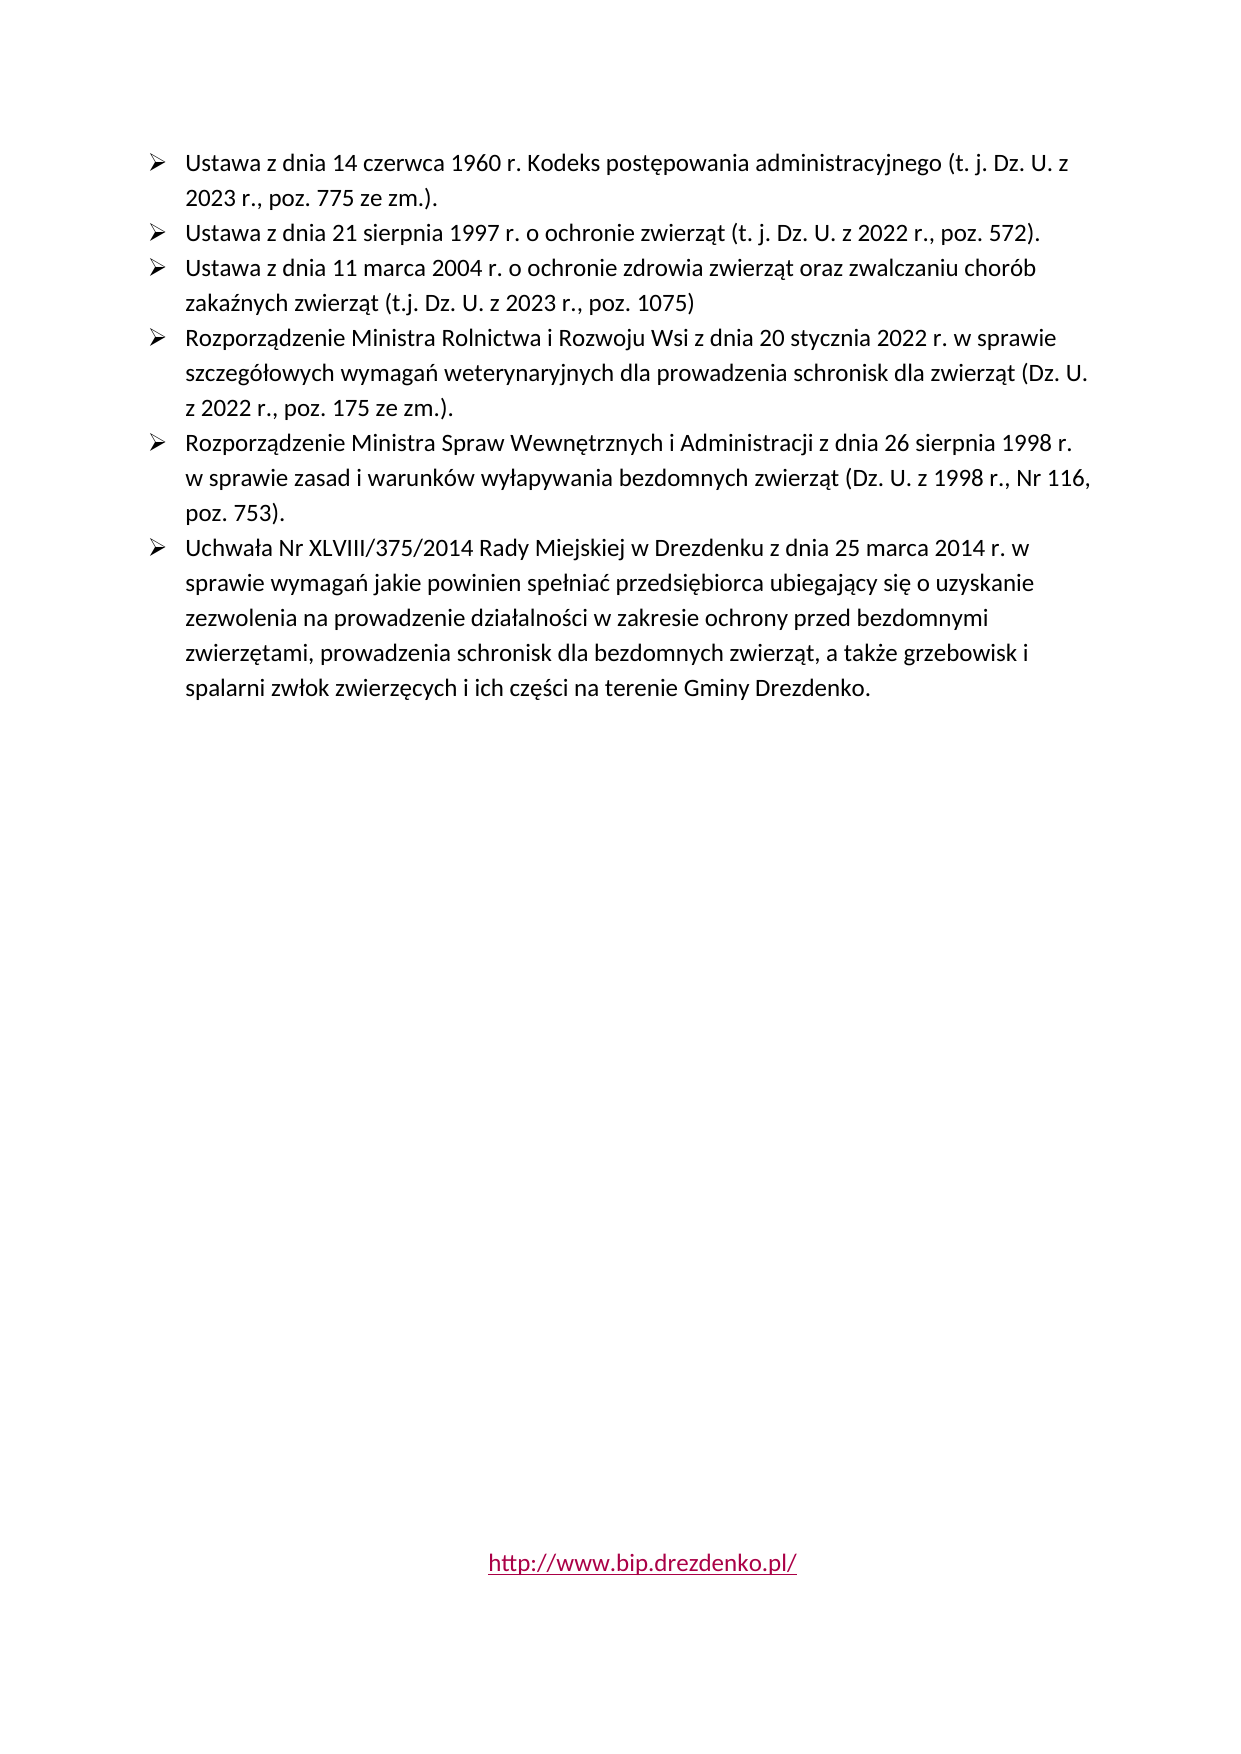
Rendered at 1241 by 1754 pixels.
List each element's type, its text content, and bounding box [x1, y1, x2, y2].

list Uchwała Nr XLVIII/375/2014 Rady Miejskiej w Drezdenku z dnia 25 marca 2014 r. w sprawie wymagań jakie powinien spełniać przedsiębiorca ubiegający się o uzyskanie zezwolenia na prowadzenie działalności w zakresie ochrony przed bezdomnymi zwierzętami, prowadzenia schronisk dla bezdomnych zwierząt, a także grzebowisk i spalarni zwłok zwierzęcych i ich części na terenie Gminy Drezdenko. [148, 533, 1093, 703]
text http://www.bip.drezdenko.pl/ [171, 1548, 1093, 1578]
list Rozporządzenie Ministra Rolnictwa i Rozwoju Wsi z dnia 20 stycznia 2022 r. w sprawie szczegółowych wymagań weterynaryjnych dla prowadzenia schronisk dla zwierząt (Dz. U. z 2022 r., poz. 175 ze zm.). [148, 323, 1093, 423]
list Ustawa z dnia 14 czerwca 1960 r. Kodeks postępowania administracyjnego (t. j. Dz. U. z 2023 r., poz. 775 ze zm.). [148, 148, 1093, 213]
list Rozporządzenie Ministra Spraw Wewnętrznych i Administracji z dnia 26 sierpnia 1998 r. w sprawie zasad i warunków wyłapywania bezdomnych zwierząt (Dz. U. z 1998 r., Nr 116, poz. 753). [148, 428, 1093, 528]
list Ustawa z dnia 11 marca 2004 r. o ochronie zdrowia zwierząt oraz zwalczaniu chorób zakaźnych zwierząt (t.j. Dz. U. z 2023 r., poz. 1075) [148, 253, 1093, 318]
list Ustawa z dnia 21 sierpnia 1997 r. o ochronie zwierząt (t. j. Dz. U. z 2022 r., poz. 572). [148, 218, 1093, 248]
